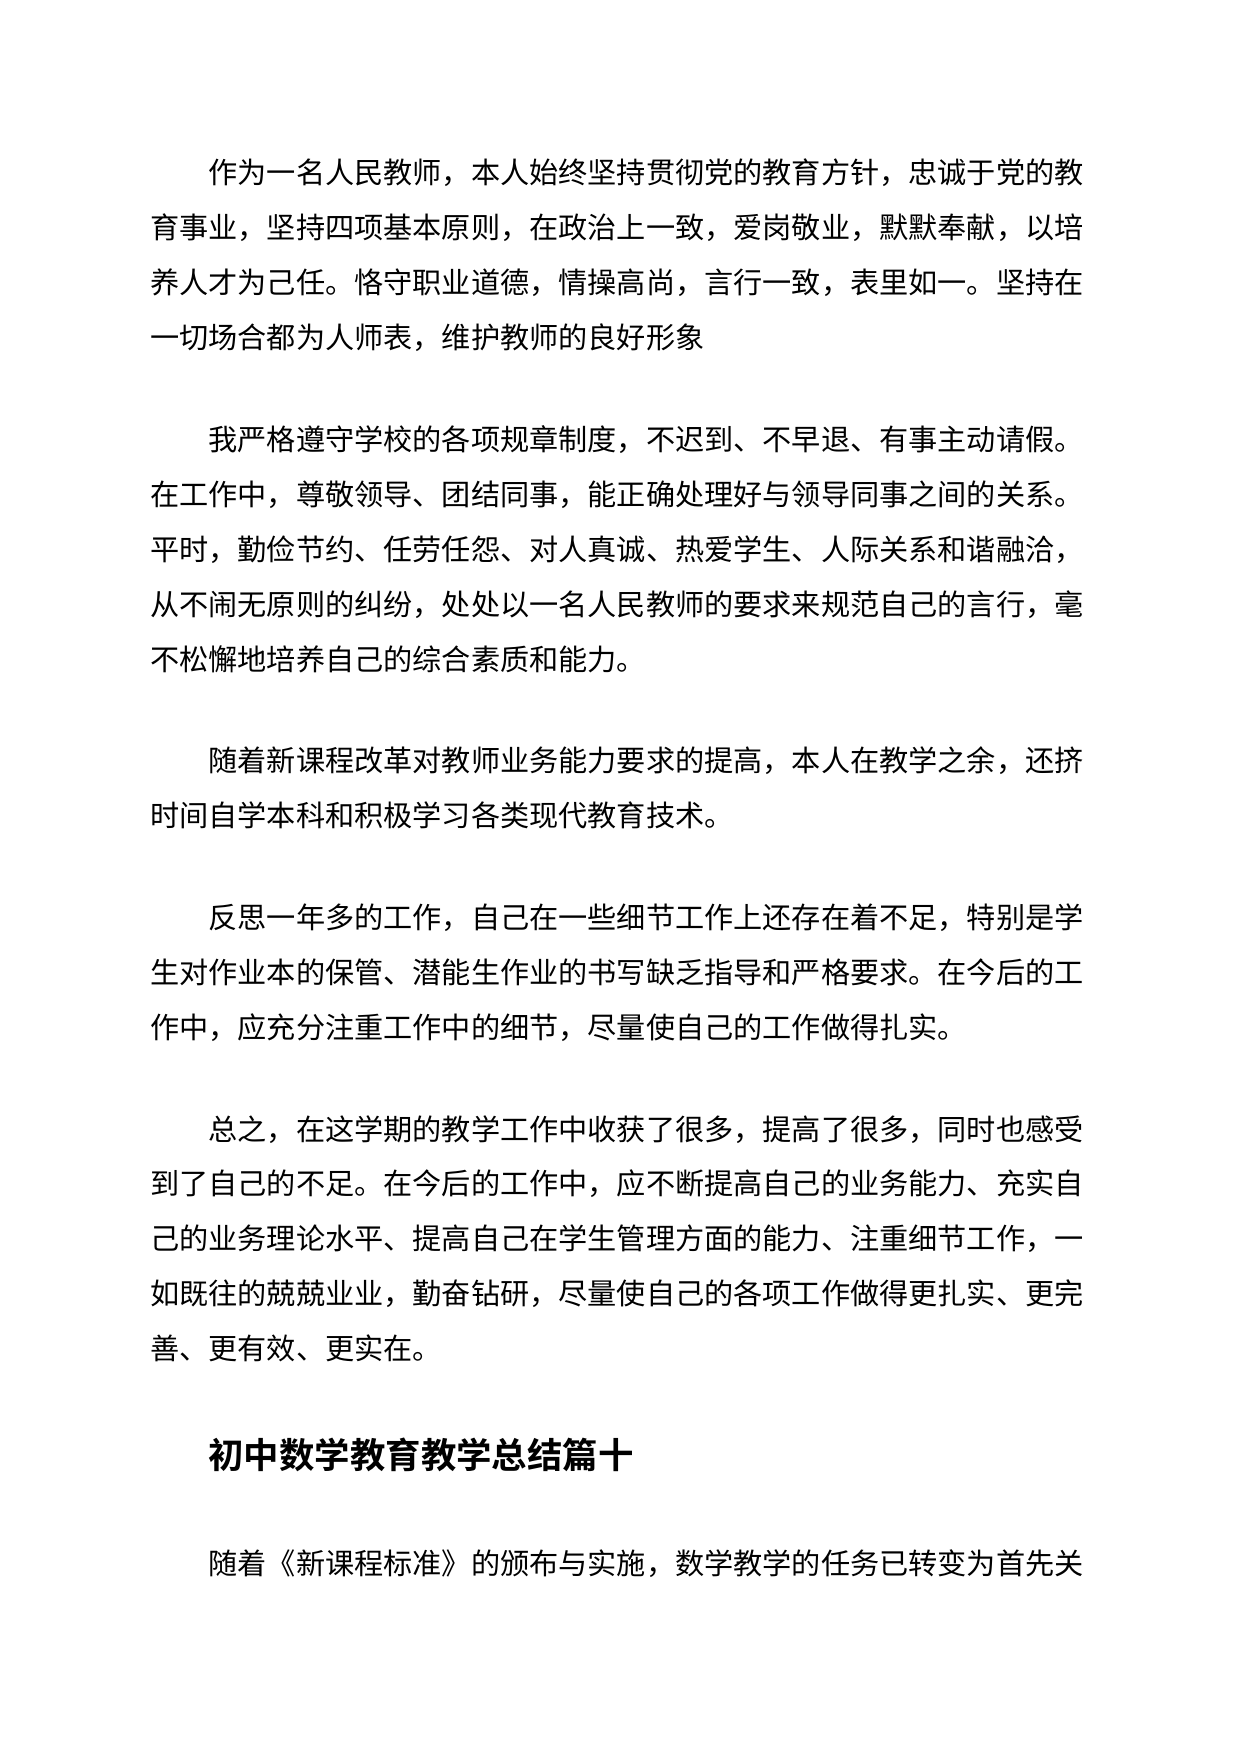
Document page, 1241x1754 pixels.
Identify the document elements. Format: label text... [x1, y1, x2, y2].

text 我严格遵守学校的各项规章制度，不迟到、不早退、有事主动请假。在工作中，尊敬领导、团结同事，能正确处理好与领导同事之间的关系。平时，勤俭节约、任劳任怨、对人真诚、热爱学生、人际关系和谐融洽，从不闹无原则的纠纷，处处以一名人民教师的要求来规范自己的言行，毫不松懈地培养自己的综合素质和能力。 [150, 416, 1090, 678]
text 总之，在这学期的教学工作中收获了很多，提高了很多，同时也感受到了自己的不足。在今后的工作中，应不断提高自己的业务能力、充实自己的业务理论水平、提高自己在学生管理方面的能力、注重细节工作，一如既往的兢兢业业，勤奋钻研，尽量使自己的各项工作做得更扎实、更完善、更有效、更实在。 [150, 1106, 1090, 1368]
text 反思一年多的工作，自己在一些细节工作上还存在着不足，特别是学生对作业本的保管、潜能生作业的书写缺乏指导和严格要求。在今后的工作中，应充分注重工作中的细节，尽量使自己的工作做得扎实。 [150, 894, 1090, 1047]
text 随着新课程改革对教师业务能力要求的提高，本人在教学之余，还挤时间自学本科和积极学习各类现代教育技术。 [150, 738, 1090, 835]
text 作为一名人民教师，本人始终坚持贯彻党的教育方针，忠诚于党的教育事业，坚持四项基本原则，在政治上一致，爱岗敬业，默默奉献，以培养人才为己任。恪守职业道德，情操高尚，言行一致，表里如一。坚持在一切场合都为人师表，维护教师的良好形象 [150, 150, 1090, 357]
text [150, 1541, 1090, 1583]
text 初中数学教育教学总结篇十 [150, 1427, 1090, 1479]
